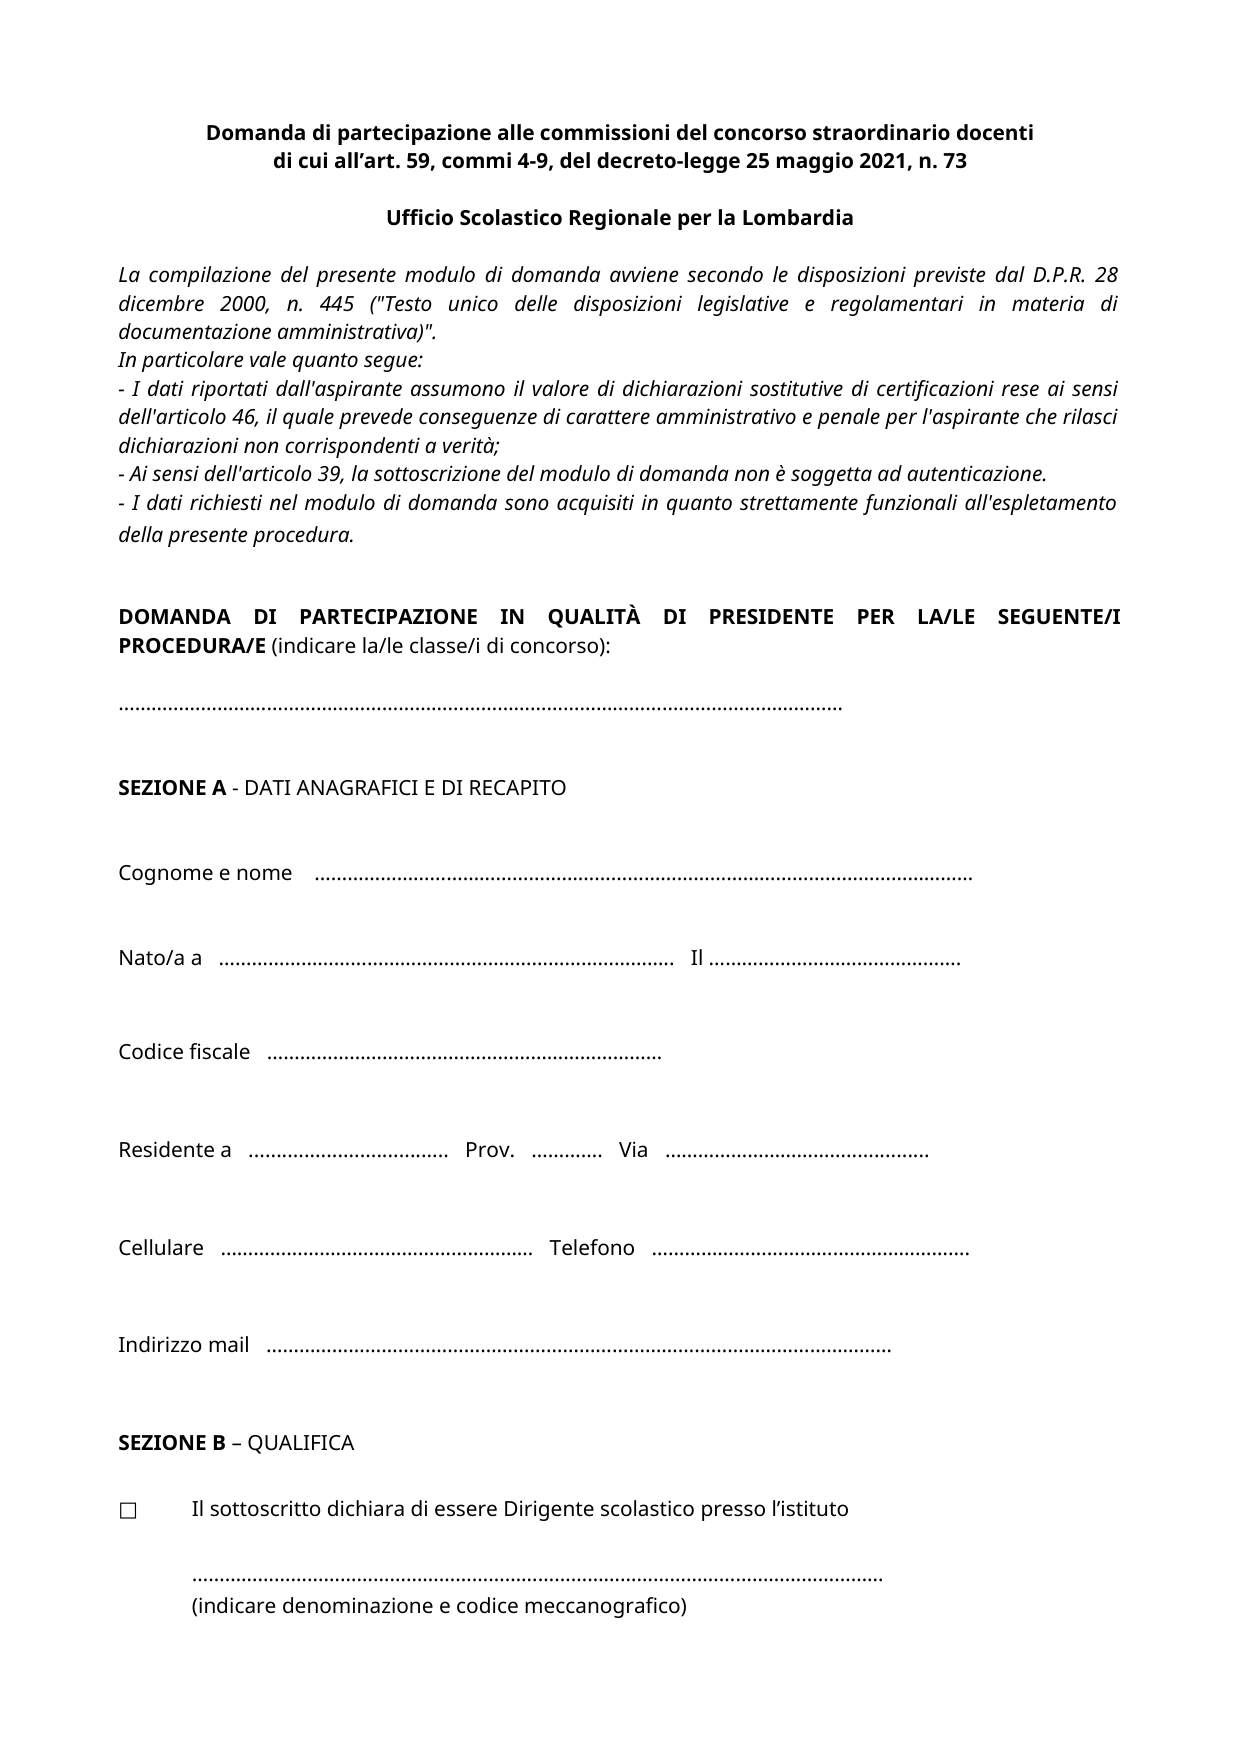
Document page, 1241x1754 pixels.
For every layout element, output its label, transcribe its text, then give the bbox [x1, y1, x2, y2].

text - Ai sensi dell'articolo 39, la sottoscrizione del modulo di domanda non è soggetta ad autenticazione. [118, 459, 1122, 488]
text Ufficio Scolastico Regionale per la Lombardia [118, 203, 1122, 232]
text La compilazione del presente modulo di domanda avviene secondo le disposizioni previste dal D.P.R. 28 dicembre 2000, n. 445 ("Testo unico delle disposizioni legislative e regolamentari in materia di documentazione amministrativa)". [118, 260, 1122, 346]
text Cognome e nome ………………………………………………………………………………………………………… [118, 858, 1122, 887]
text SEZIONE B – QUALIFICA [118, 1428, 1122, 1457]
text - I dati richiesti nel modulo di domanda sono acquisiti in quanto strettamente funzionali all'espletamento della presente procedura. [118, 488, 1122, 549]
text - I dati riportati dall'aspirante assumono il valore di dichiarazioni sostitutive di certificazioni rese ai sensi dell'articolo 46, il quale prevede conseguenze di carattere amministrativo e penale per l'aspirante che rilasci dichiarazioni non corrispondenti a verità; [118, 374, 1122, 459]
text …………………………………………………………………………………………………………………… [118, 688, 1122, 716]
text In particolare vale quanto segue: [118, 346, 1122, 374]
text di cui all’art. 59, commi 4-9, del decreto-legge 25 maggio 2021, n. 73 [118, 147, 1122, 175]
text (indicare denominazione e codice meccanografico) [192, 1591, 1122, 1620]
text Cellulare ………………………………………………… Telefono …………………………………………………. [118, 1233, 1122, 1261]
text Domanda di partecipazione alle commissioni del concorso straordinario docenti [118, 118, 1122, 147]
text Nato/a a ……………………………………………………………………….. Il ………………………………………. [118, 943, 1122, 972]
text Residente a .................................... Prov. …………. Via ……………………………............... [118, 1135, 1122, 1163]
text DOMANDA DI PARTECIPAZIONE IN QUALITÀ DI PRESIDENTE PER LA/LE SEGUENTE/I PROCEDURA/E (indicare la/le classe/i di concorso): [118, 602, 1122, 659]
text Codice fiscale ……………………………………………………………… [118, 1037, 1122, 1066]
text SEZIONE A - DATI ANAGRAFICI E DI RECAPITO [118, 773, 1122, 801]
text ……………………………………………………………………………………………………………… [192, 1559, 1122, 1587]
text □ Il sottoscritto dichiara di essere Dirigente scolastico presso l’istituto [118, 1494, 1122, 1522]
text Indirizzo mail …………………………………………………………………………………………………… [118, 1331, 1122, 1359]
